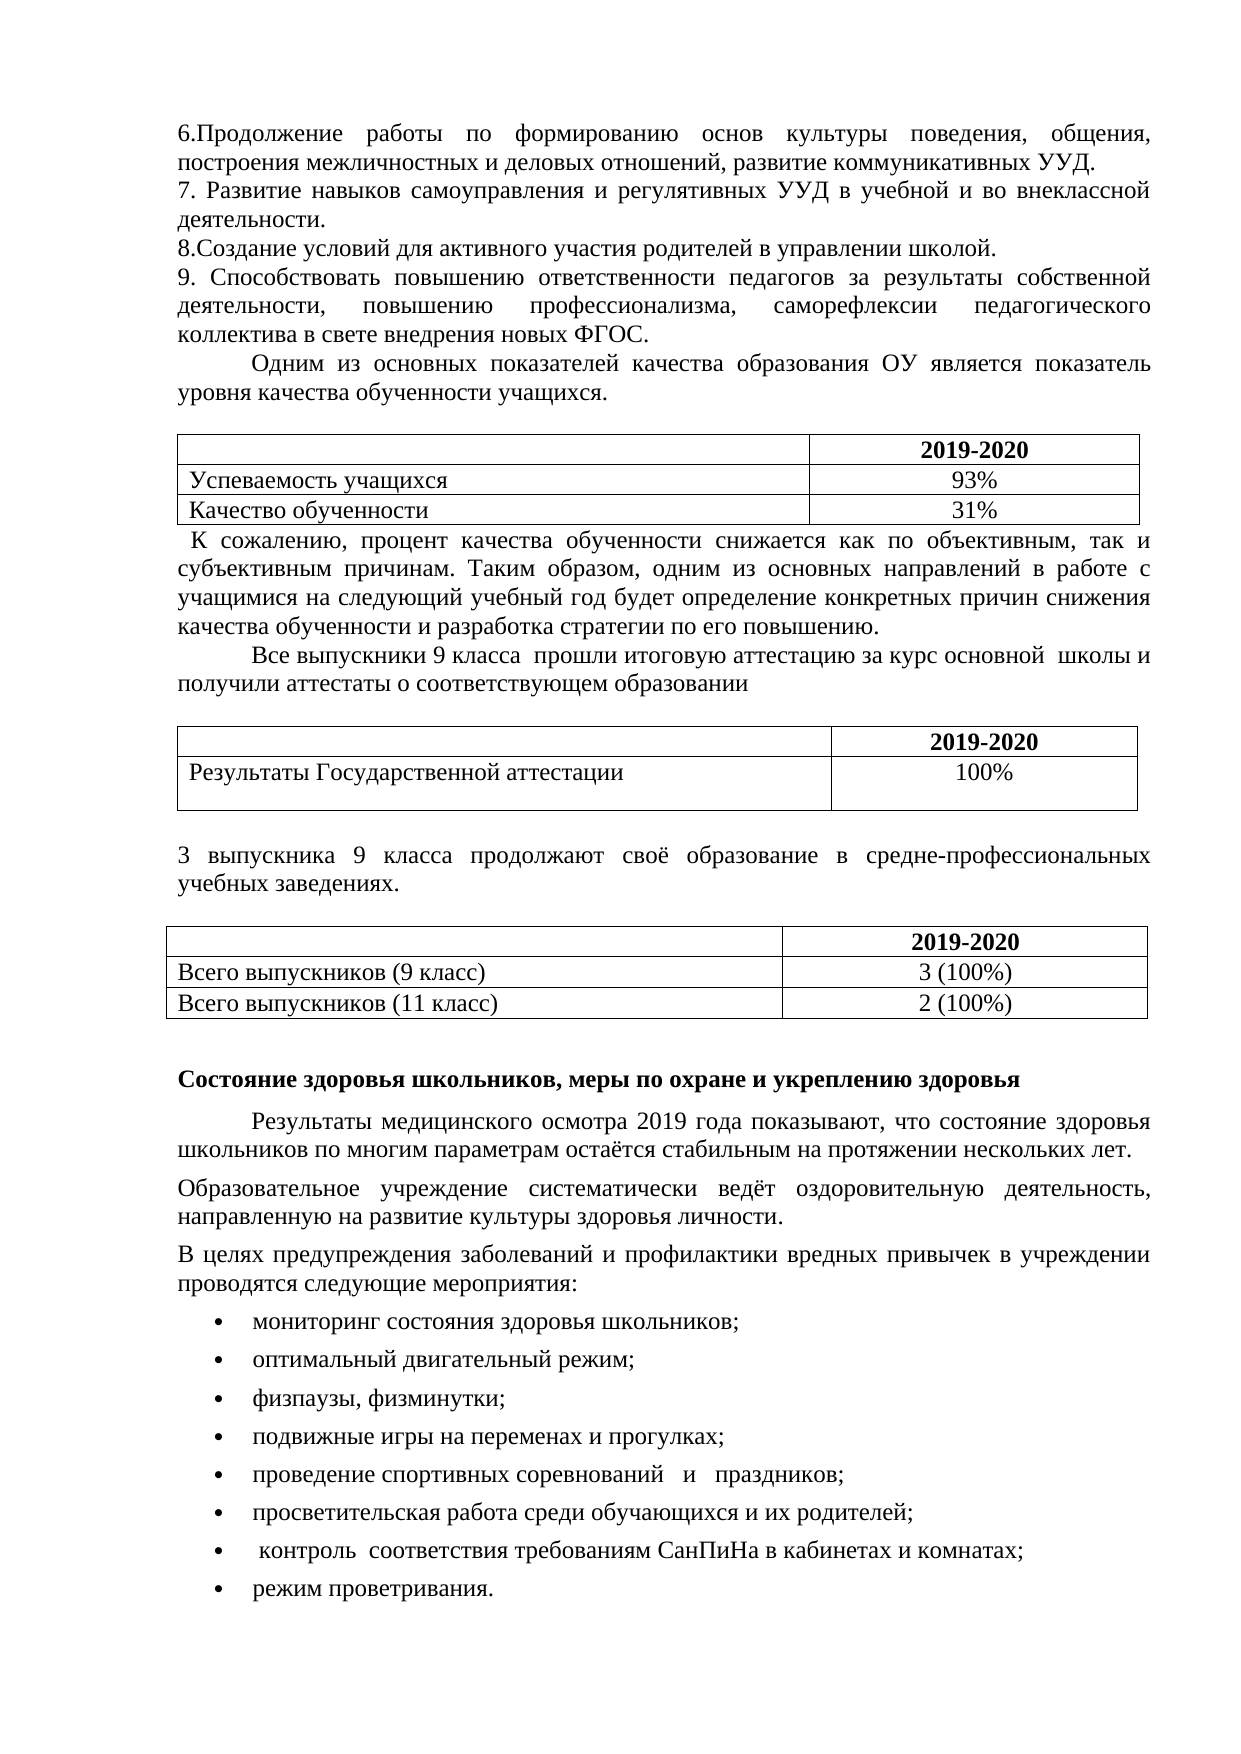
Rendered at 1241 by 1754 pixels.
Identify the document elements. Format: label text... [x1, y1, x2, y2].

list мониторинг состояния здоровья школьников; [215, 1306, 1152, 1335]
text 3 выпускника 9 класса продолжают своё образование в средне-профессиональных учебных заведениях. [177, 840, 1152, 897]
text Состояние здоровья школьников, меры по охране и укреплению здоровья [177, 1064, 1152, 1093]
table_cell Всего выпускников (11 класс) [167, 988, 782, 1018]
table_cell Успеваемость учащихся [178, 465, 809, 494]
table_cell Всего выпускников (9 класс) [167, 957, 782, 987]
table_cell 3 (100%) [783, 957, 1147, 987]
text 7. Развитие навыков самоуправления и регулятивных УУД в учебной и во внеклассной деятельности. [177, 176, 1152, 233]
text 8.Создание условий для активного участия родителей в управлении школой. [177, 233, 1152, 262]
list подвижные игры на переменах и прогулках; [215, 1421, 1152, 1449]
text К сожалению, процент качества обученности снижается как по объективным, так и субъективным причинам. Таким образом, одним из основных направлений в работе с учащимися на следующий учебный год будет определение конкретных причин снижения качества обученности и разработка стратегии по его повышению. [177, 525, 1152, 640]
table_header [178, 727, 831, 756]
list физпаузы, физминутки; [215, 1383, 1152, 1411]
table_cell Результаты Государственной аттестации [178, 757, 831, 810]
text 6.Продолжение работы по формированию основ культуры поведения, общения, построения межличностных и деловых отношений, развитие коммуникативных УУД. [177, 118, 1152, 176]
list проведение спортивных соревнований и праздников; [215, 1459, 1152, 1488]
text В целях предупреждения заболеваний и профилактики вредных привычек в учреждении проводятся следующие мероприятия: [177, 1239, 1152, 1297]
table_cell 93% [810, 465, 1139, 494]
list режим проветривания. [215, 1573, 1152, 1602]
table_cell 31% [810, 495, 1139, 524]
text Одним из основных показателей качества образования ОУ является показатель уровня качества обученности учащихся. [177, 348, 1152, 406]
table_header [178, 435, 809, 464]
list просветительская работа среди обучающихся и их родителей; [215, 1497, 1152, 1526]
table_header 2019-2020 [832, 727, 1137, 756]
table_header [167, 927, 782, 956]
table_header 2019-2020 [810, 435, 1139, 464]
text Образовательное учреждение систематически ведёт оздоровительную деятельность, направленную на развитие культуры здоровья личности. [177, 1173, 1152, 1230]
table_cell 2 (100%) [783, 988, 1147, 1018]
text Результаты медицинского осмотра 2019 года показывают, что состояние здоровья школьников по многим параметрам остаётся стабильным на протяжении нескольких лет. [177, 1106, 1152, 1163]
list контроль соответствия требованиям СанПиНа в кабинетах и комнатах; [215, 1535, 1152, 1564]
text Все выпускники 9 класса прошли итоговую аттестацию за курс основной школы и получили аттестаты о соответствующем образовании [177, 640, 1152, 697]
text 9. Способствовать повышению ответственности педагогов за результаты собственной деятельности, повышению профессионализма, саморефлексии педагогического коллектива в свете внедрения новых ФГОС. [177, 262, 1152, 348]
table_cell Качество обученности [178, 495, 809, 524]
table_header 2019-2020 [783, 927, 1147, 956]
table_cell 100% [832, 757, 1137, 810]
list оптимальный двигательный режим; [215, 1344, 1152, 1373]
